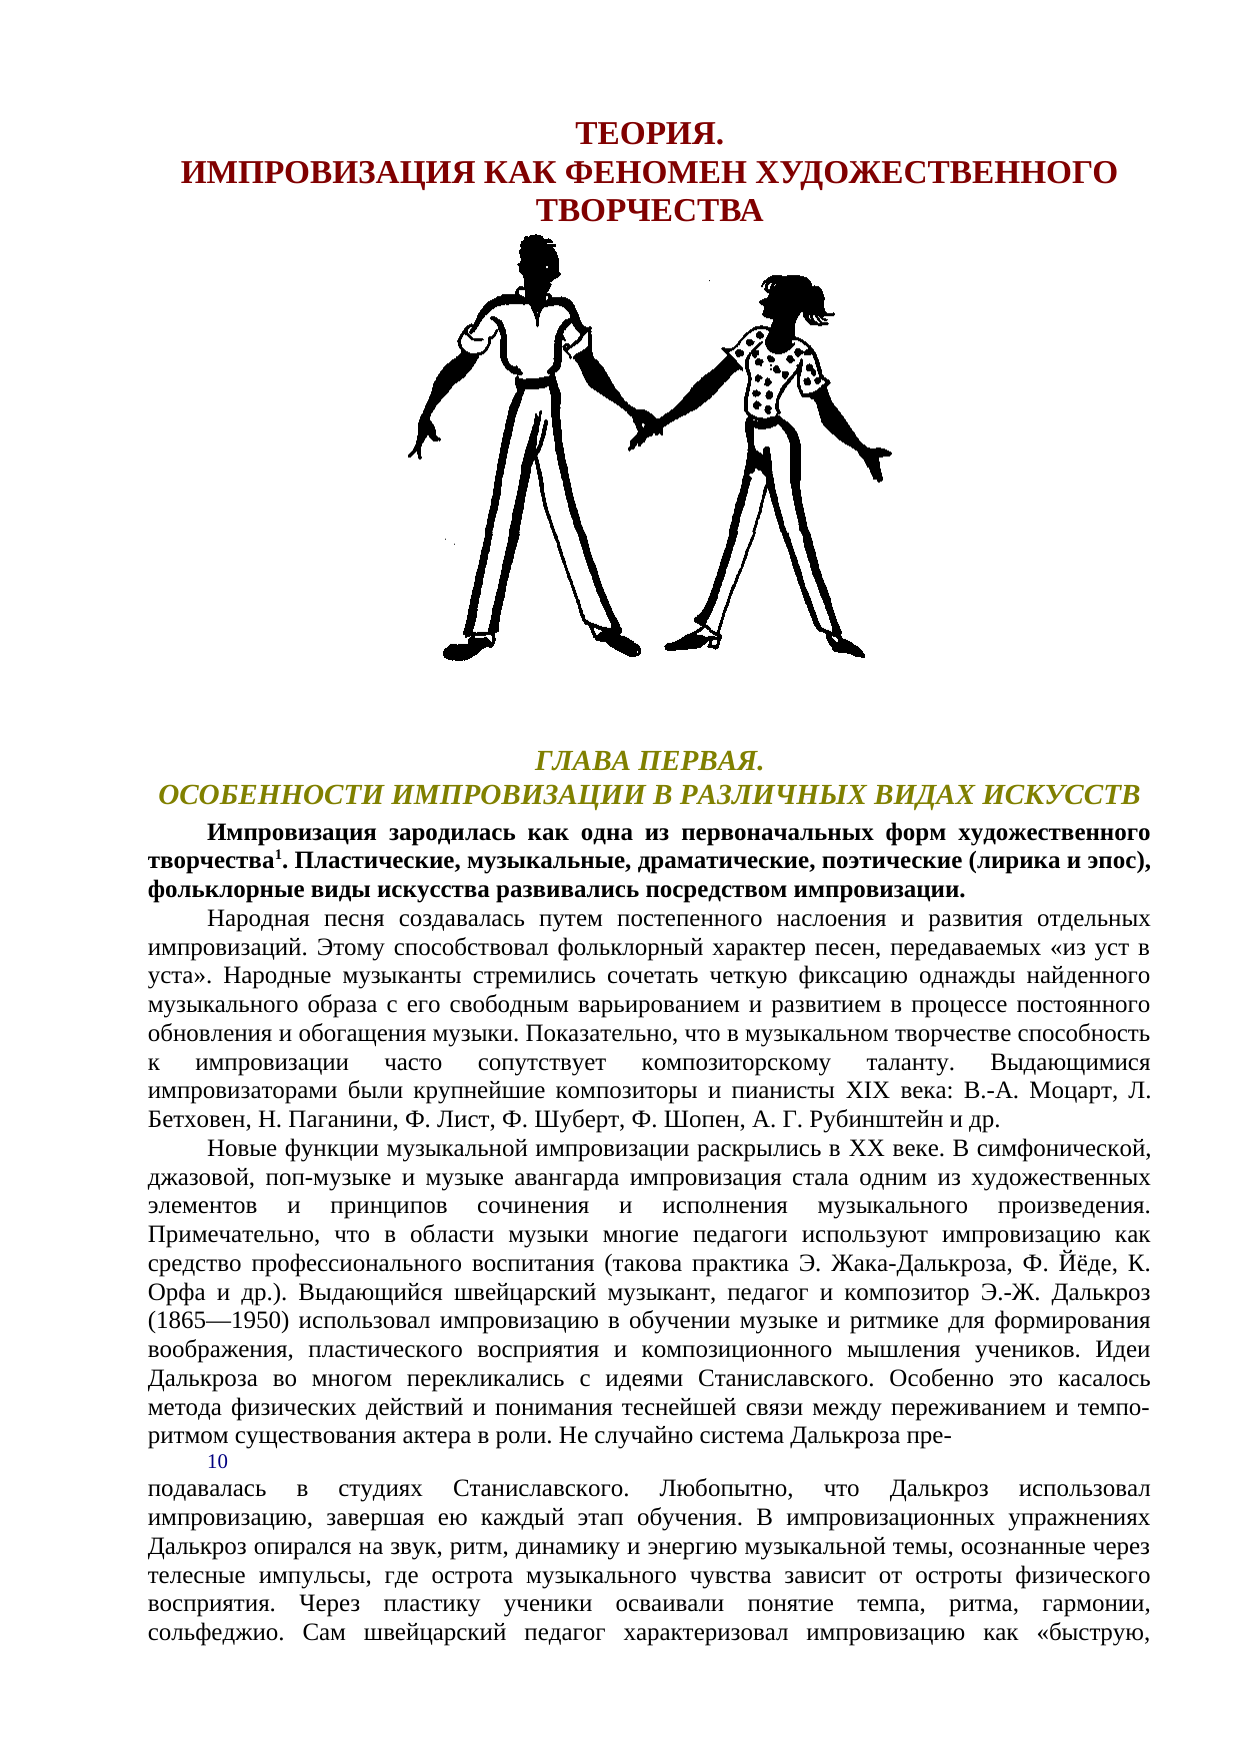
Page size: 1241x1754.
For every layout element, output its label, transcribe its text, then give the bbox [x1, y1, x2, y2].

picture [408, 234, 892, 661]
text Новые функции музыкальной импровизации раскрылись в XX веке. В симфонической, джазовой, поп-музыке и музыке авангарда импровизация стала одним из художественных элементов и принципов сочинения и исполнения музыкального произведения. Примечательно, что в области музыки многие педагоги используют импровизацию как средство профессионального воспитания (такова практика Э. Жака-Далькроза, Ф. Йёде, К. Орфа и др.). Выдающийся швейцарский музыкант, педагог и композитор Э.-Ж. Далькроз (1865—1950) использовал импровизацию в обучении музыке и ритмике для формирования воображения, пластического восприятия и композиционного мышления учеников. Идеи Далькроза во многом перекликались с идеями Станиславского. Особенно это касалось метода физических действий и понимания теснейшей связи между переживанием и темпо-ритмом существования актера в роли. Не случайно система Далькроза пре- [148, 1133, 1152, 1449]
subtitle ГЛАВА ПЕРВАЯ. ОСОБЕННОСТИ ИМПРОВИЗАЦИИ В РАЗЛИЧНЫХ ВИДАХ ИСКУССТВ [148, 743, 1152, 811]
text 10 [148, 1449, 1152, 1473]
text Народная песня создавалась путем постепенного наслоения и развития отдельных импровизаций. Этому способствовал фольклорный характер песен, передаваемых «из уст в уста». Народные музыканты стремились сочетать четкую фиксацию однажды найденного музыкального образа с его свободным варьированием и развитием в процессе постоянного обновления и обогащения музыки. Показательно, что в музыкальном творчестве способность к импровизации часто сопутствует композиторскому таланту. Выдающимися импровизаторами были крупнейшие композиторы и пианисты XIX века: В.-А. Моцарт, Л. Бетховен, Н. Паганини, Ф. Лист, Ф. Шуберт, Ф. Шопен, А. Г. Рубинштейн и др. [148, 903, 1152, 1133]
text Импровизация зародилась как одна из первоначальных форм художественного творчества. Пластические, музыкальные, драматические, поэтические (лирика и эпос), фольклорные виды искусства развивались посредством импровизации. [148, 817, 1152, 903]
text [148, 1473, 1152, 1646]
subtitle ТЕОРИЯ. ИМПРОВИЗАЦИЯ КАК ФЕНОМЕН ХУДОЖЕСТВЕННОГО ТВОРЧЕСТВА [148, 114, 1152, 229]
